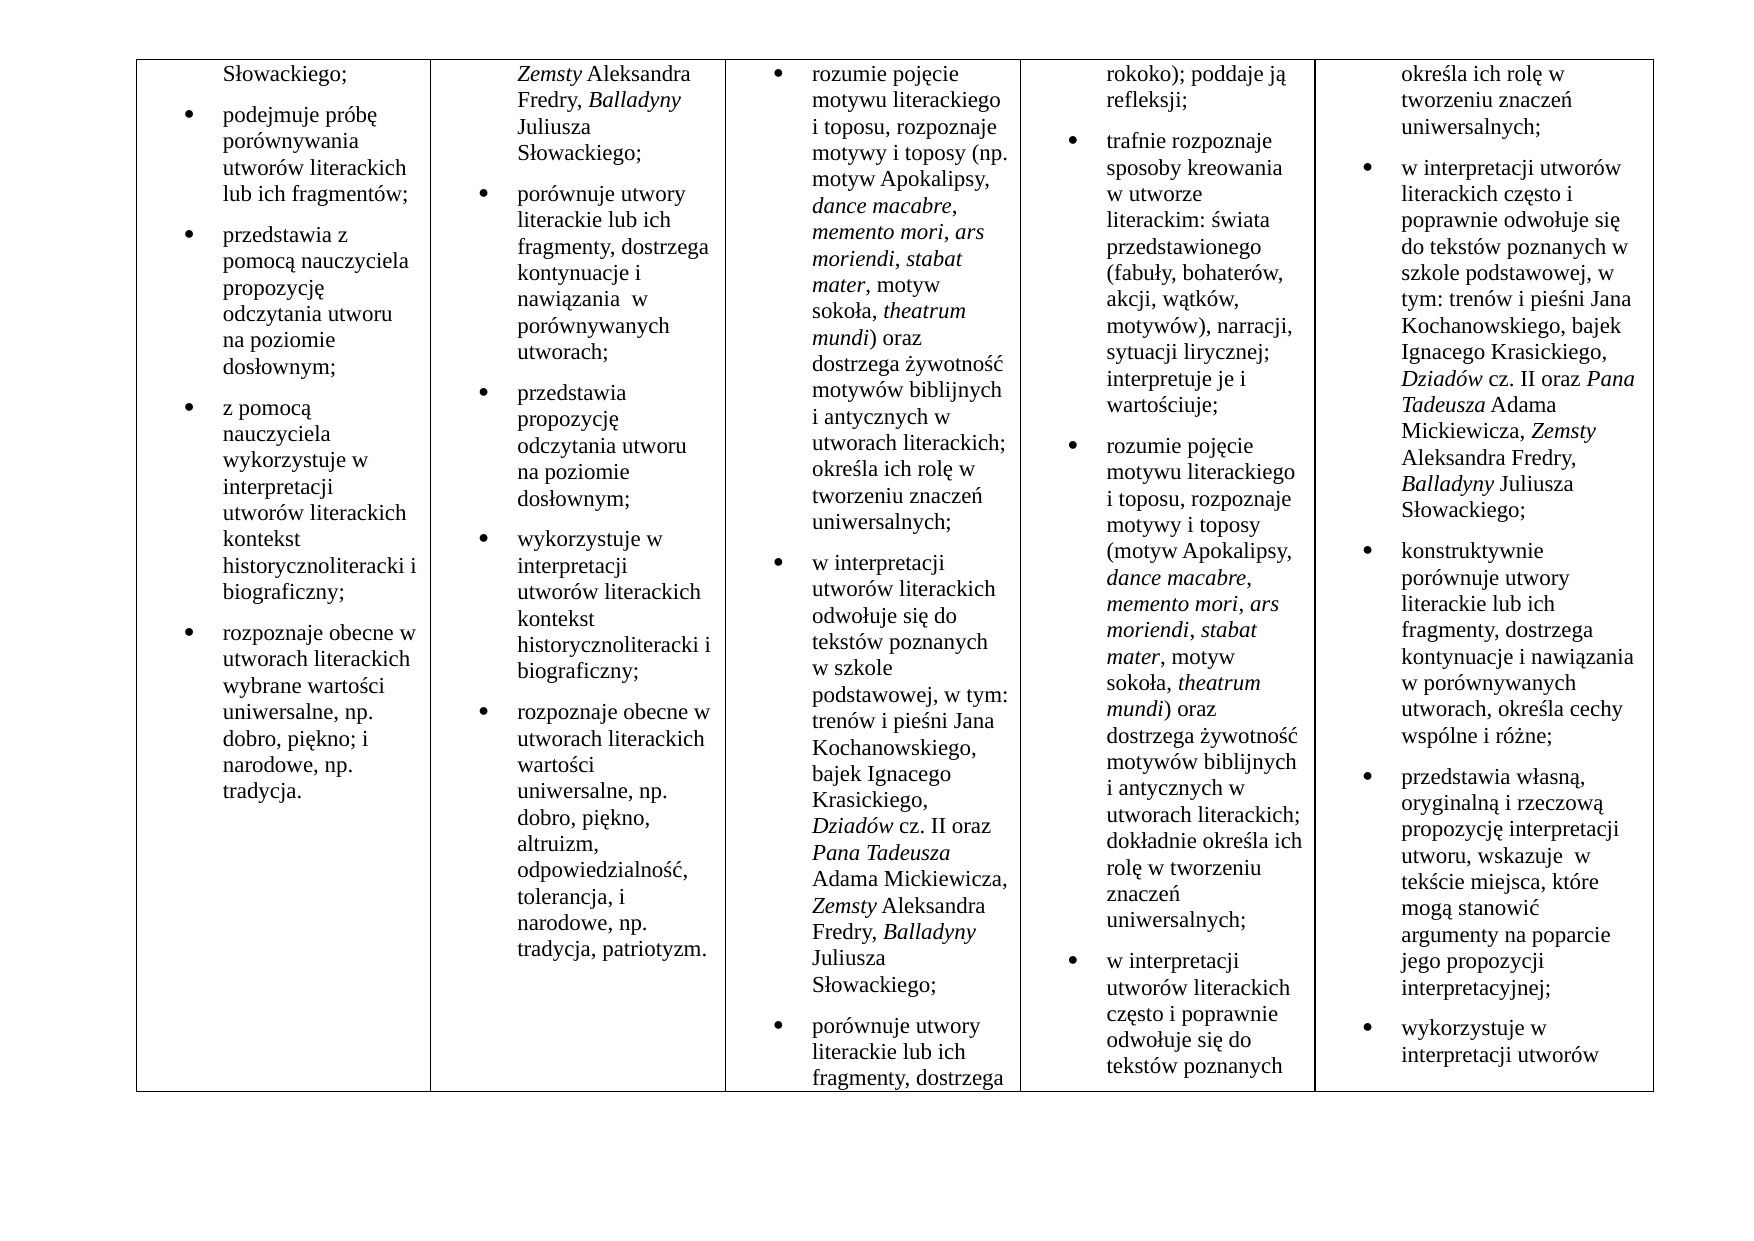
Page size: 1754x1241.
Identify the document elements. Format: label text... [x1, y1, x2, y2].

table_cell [137, 60, 430, 1091]
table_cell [1316, 60, 1653, 1091]
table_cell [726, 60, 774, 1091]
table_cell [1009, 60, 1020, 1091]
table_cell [431, 60, 725, 1091]
